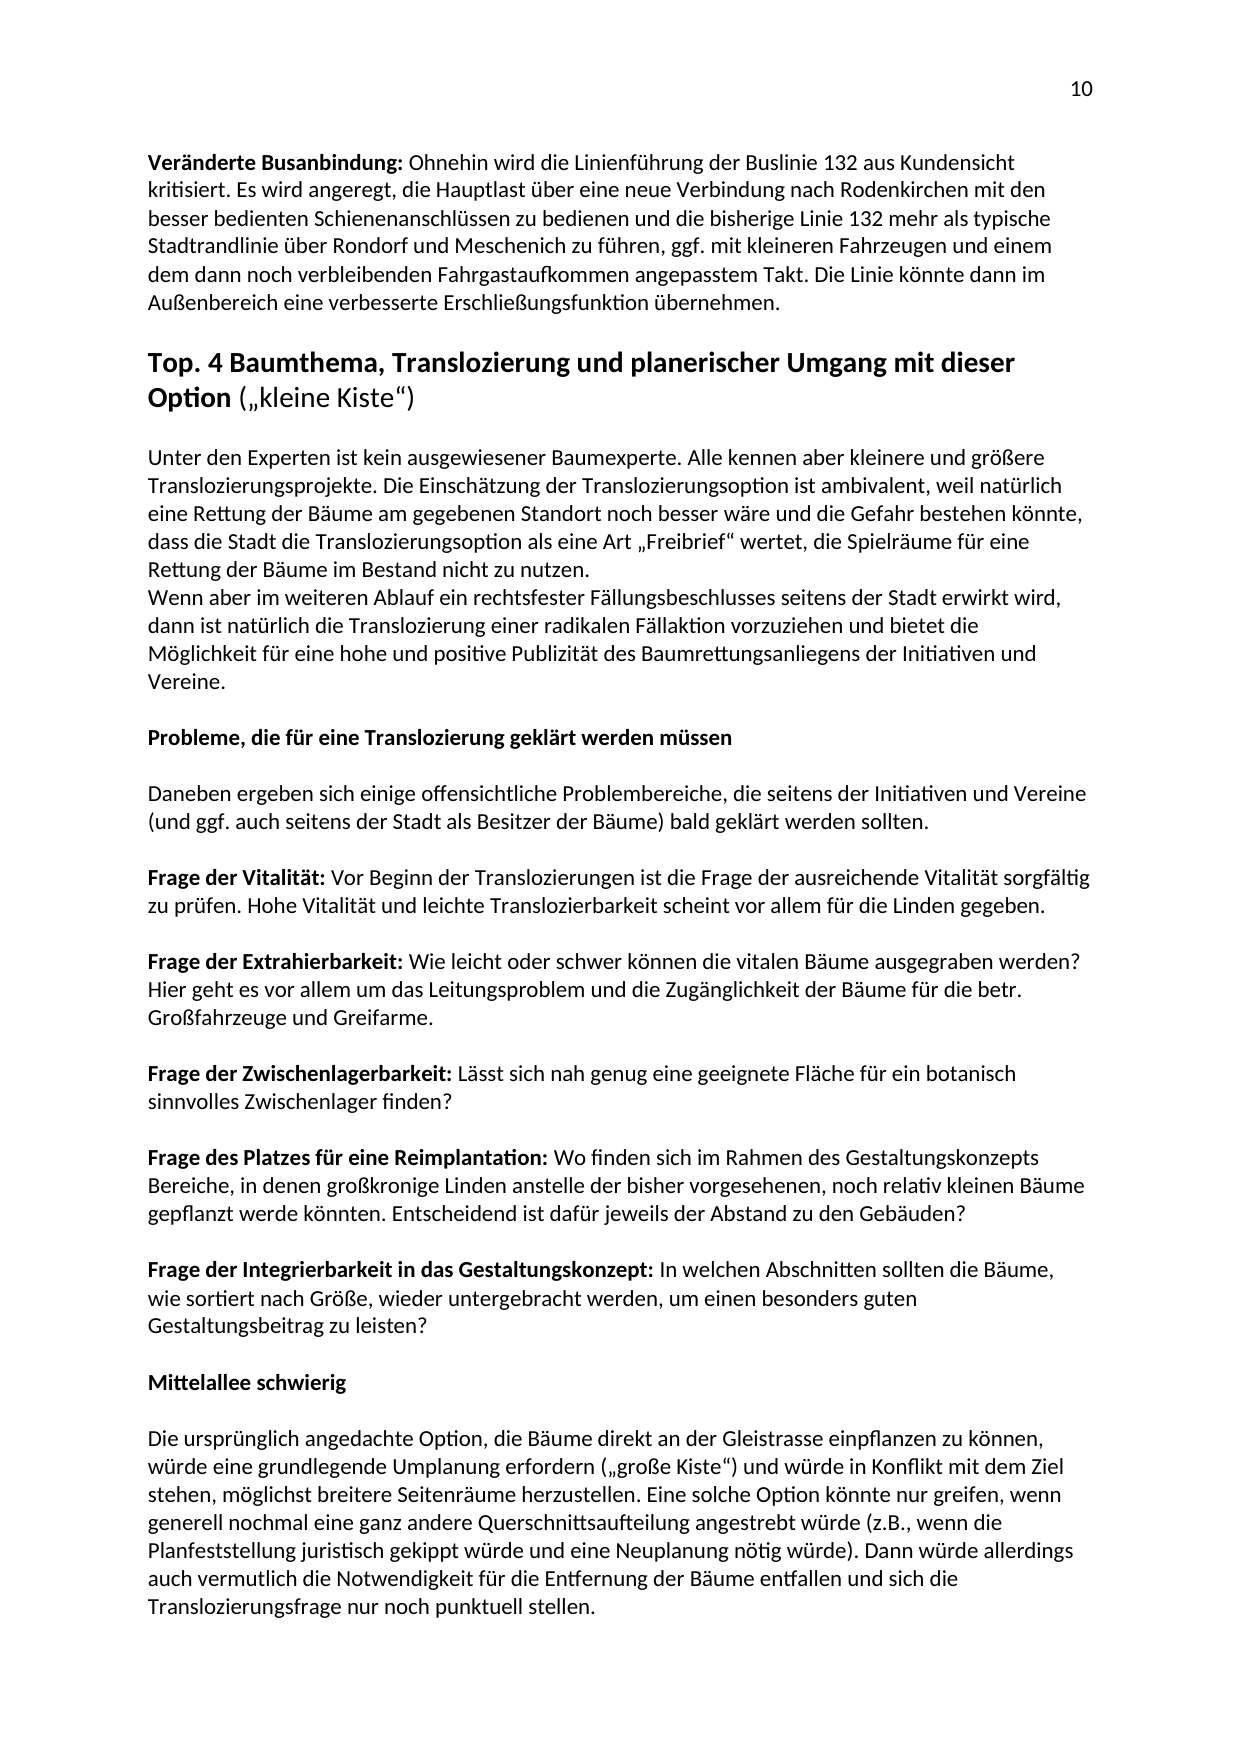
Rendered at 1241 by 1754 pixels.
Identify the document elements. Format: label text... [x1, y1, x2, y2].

text Die ursprünglich angedachte Option, die Bäume direkt an der Gleistrasse einpflanzen zu können, würde eine grundlegende Umplanung erfordern („große Kiste“) und würde in Konflikt mit dem Ziel stehen, möglichst breitere Seitenräume herzustellen. Eine solche Option könnte nur greifen, wenn generell nochmal eine ganz andere Querschnittsaufteilung angestrebt würde (z.B., wenn die Planfeststellung juristisch gekippt würde und eine Neuplanung nötig würde). Dann würde allerdings auch vermutlich die Notwendigkeit für die Entfernung der Bäume entfallen und sich die Translozierungsfrage nur noch punktuell stellen. [148, 1424, 1093, 1620]
text Frage des Platzes für eine Reimplantation: Wo finden sich im Rahmen des Gestaltungskonzepts Bereiche, in denen großkronige Linden anstelle der bisher vorgesehenen, noch relativ kleinen Bäume gepflanzt werde könnten. Entscheidend ist dafür jeweils der Abstand zu den Gebäuden? [148, 1143, 1093, 1228]
text Unter den Experten ist kein ausgewiesener Baumexperte. Alle kennen aber kleinere und größere Translozierungsprojekte. Die Einschätzung der Translozierungsoption ist ambivalent, weil natürlich eine Rettung der Bäume am gegebenen Standort noch besser wäre und die Gefahr bestehen könnte, dass die Stadt die Translozierungsoption als eine Art „Freibrief“ wertet, die Spielräume für eine Rettung der Bäume im Bestand nicht zu nutzen. [148, 443, 1093, 583]
text Frage der Zwischenlagerbarkeit: Lässt sich nah genug eine geeignete Fläche für ein botanisch sinnvolles Zwischenlager finden? [148, 1059, 1093, 1116]
text Wenn aber im weiteren Ablauf ein rechtsfester Fällungsbeschlusses seitens der Stadt erwirkt wird, dann ist natürlich die Translozierung einer radikalen Fällaktion vorzuziehen und bietet die Möglichkeit für eine hohe und positive Publizität des Baumrettungsanliegens der Initiativen und Vereine. [148, 583, 1093, 695]
text Frage der Vitalität: Vor Beginn der Translozierungen ist die Frage der ausreichende Vitalität sorgfältig zu prüfen. Hohe Vitalität und leichte Translozierbarkeit scheint vor allem für die Linden gegeben. [148, 863, 1093, 919]
text Frage der Integrierbarkeit in das Gestaltungskonzept: In welchen Abschnitten sollten die Bäume, wie sortiert nach Größe, wieder untergebracht werden, um einen besonders guten Gestaltungsbeitrag zu leisten? [148, 1256, 1093, 1340]
text Mittelallee schwierig [148, 1368, 1093, 1396]
text Probleme, die für eine Translozierung geklärt werden müssen [148, 723, 1093, 751]
text Top. 4 Baumthema, Translozierung und planerischer Umgang mit dieser Option („kleine Kiste“) [148, 344, 1093, 415]
text Daneben ergeben sich einige offensichtliche Problembereiche, die seitens der Initiativen und Vereine (und ggf. auch seitens der Stadt als Besitzer der Bäume) bald geklärt werden sollten. [148, 779, 1093, 835]
text Veränderte Busanbindung: Ohnehin wird die Linienführung der Buslinie 132 aus Kundensicht kritisiert. Es wird angeregt, die Hauptlast über eine neue Verbindung nach Rodenkirchen mit den besser bedienten Schienenanschlüssen zu bedienen und die bisherige Linie 132 mehr als typische Stadtrandlinie über Rondorf und Meschenich zu führen, ggf. mit kleineren Fahrzeugen und einem dem dann noch verbleibenden Fahrgastaufkommen angepasstem Takt. Die Linie könnte dann im Außenbereich eine verbesserte Erschließungsfunktion übernehmen. [148, 148, 1093, 316]
text Frage der Extrahierbarkeit: Wie leicht oder schwer können die vitalen Bäume ausgegraben werden? Hier geht es vor allem um das Leitungsproblem und die Zugänglichkeit der Bäume für die betr. Großfahrzeuge und Greifarme. [148, 947, 1093, 1031]
